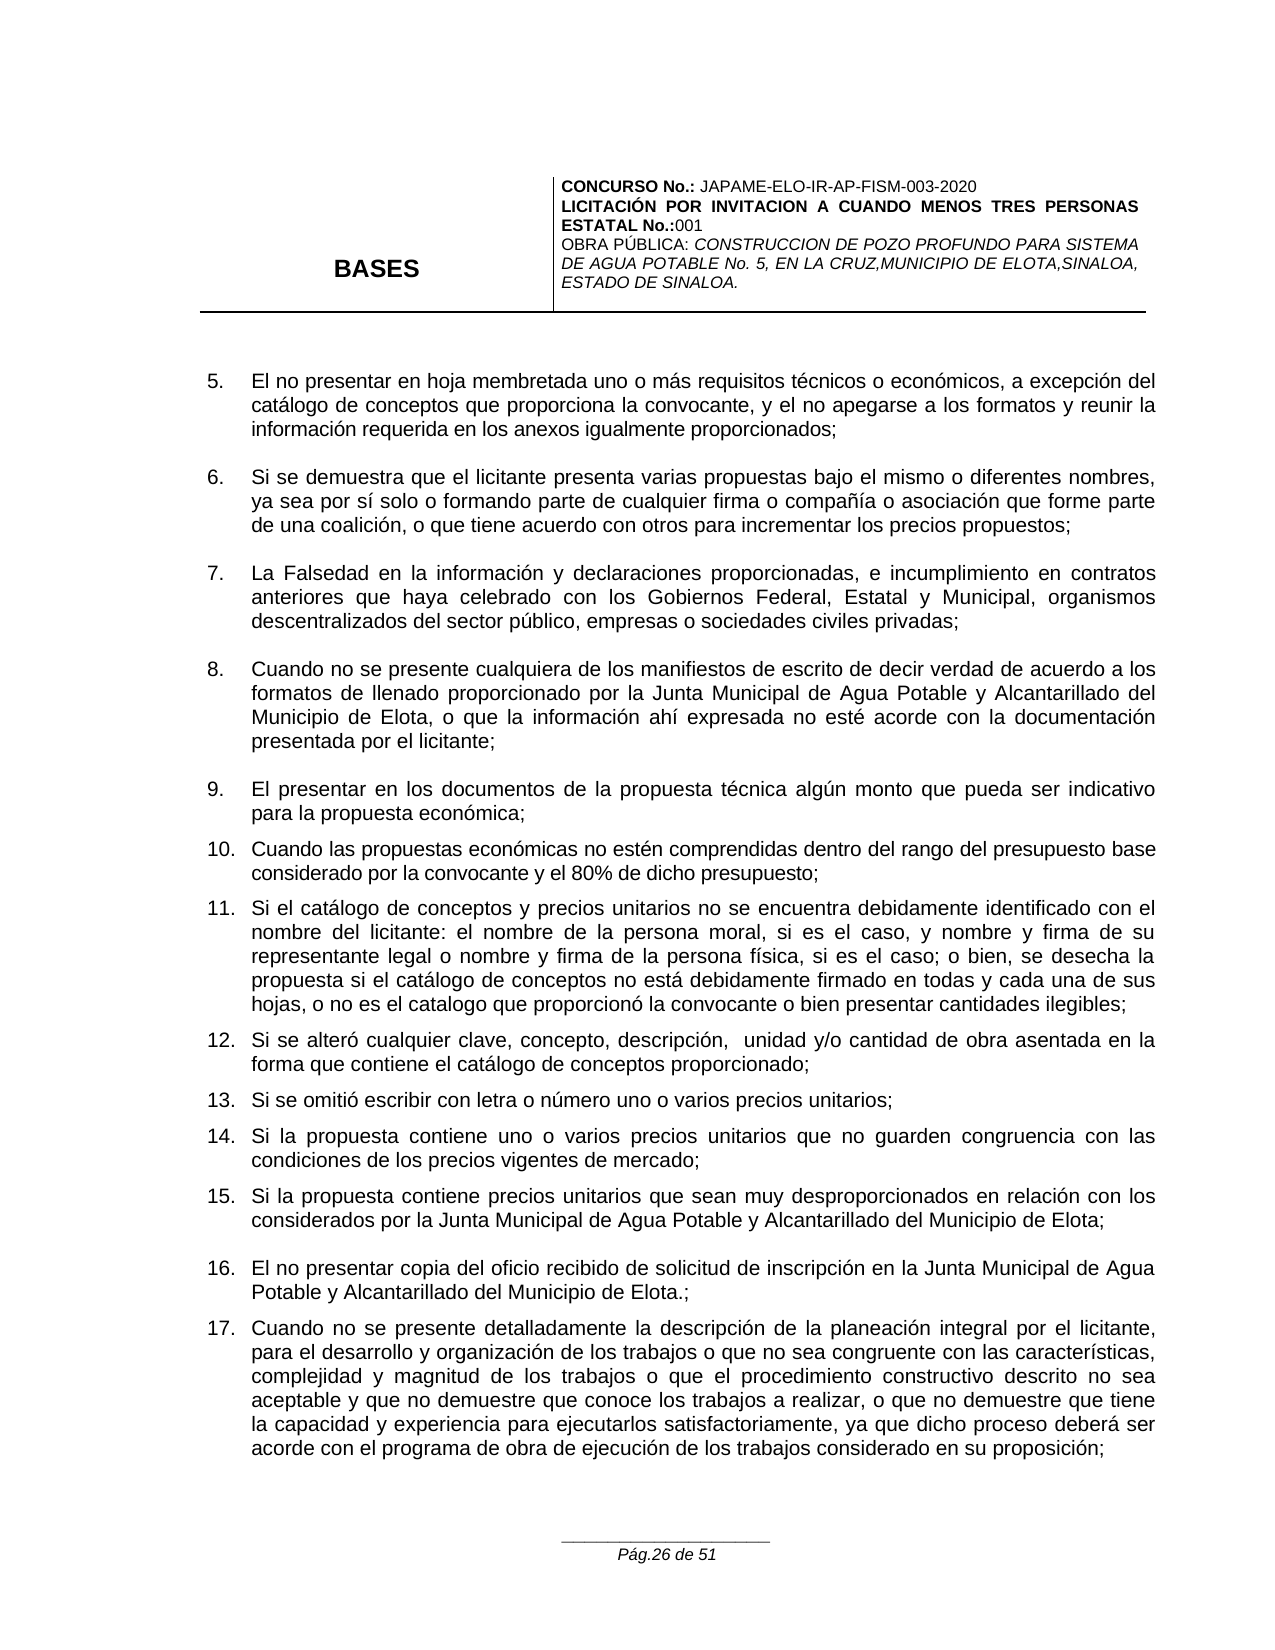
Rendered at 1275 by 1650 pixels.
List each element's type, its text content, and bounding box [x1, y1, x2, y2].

list El no presentar en hoja membretada uno o más requisitos técnicos o económicos, a excepción del catálogo de conceptos que proporciona la convocante, y el no apegarse a los formatos y reunir la información requerida en los anexos igualmente proporcionados; [207, 369, 1157, 441]
list Cuando no se presente cualquiera de los manifiestos de escrito de decir verdad de acuerdo a los formatos de llenado proporcionado por la Junta Municipal de Agua Potable y Alcantarillado del Municipio de Elota, o que la información ahí expresada no esté acorde con la documentación presentada por el licitante; [207, 657, 1157, 752]
list Cuando no se presente detalladamente la descripción de la planeación integral por el licitante, para el desarrollo y organización de los trabajos o que no sea congruente con las características, complejidad y magnitud de los trabajos o que el procedimiento constructivo descrito no sea aceptable y que no demuestre que conoce los trabajos a realizar, o que no demuestre que tiene la capacidad y experiencia para ejecutarlos satisfactoriamente, ya que dicho proceso deberá ser acorde con el programa de obra de ejecución de los trabajos considerado en su proposición; [207, 1316, 1157, 1459]
list Si se alteró cualquier clave, concepto, descripción, unidad y/o cantidad de obra asentada en la forma que contiene el catálogo de conceptos proporcionado; [207, 1028, 1157, 1076]
list Si el catálogo de conceptos y precios unitarios no se encuentra debidamente identificado con el nombre del licitante: el nombre de la persona moral, si es el caso, y nombre y firma de su representante legal o nombre y firma de la persona física, si es el caso; o bien, se desecha la propuesta si el catálogo de conceptos no está debidamente firmado en todas y cada una de sus hojas, o no es el catalogo que proporcionó la convocante o bien presentar cantidades ilegibles; [207, 896, 1157, 1016]
list El no presentar copia del oficio recibido de solicitud de inscripción en la Junta Municipal de Agua Potable y Alcantarillado del Municipio de Elota.; [207, 1256, 1157, 1303]
list Si se omitió escribir con letra o número uno o varios precios unitarios; [207, 1088, 1157, 1112]
list Cuando las propuestas económicas no estén comprendidas dentro del rango del presupuesto base considerado por la convocante y el 80% de dicho presupuesto; [207, 836, 1157, 884]
list Si la propuesta contiene precios unitarios que sean muy desproporcionados en relación con los considerados por la Junta Municipal de Agua Potable y Alcantarillado del Municipio de Elota; [207, 1184, 1157, 1232]
list Si la propuesta contiene uno o varios precios unitarios que no guarden congruencia con las condiciones de los precios vigentes de mercado; [207, 1124, 1157, 1172]
list La Falsedad en la información y declaraciones proporcionadas, e incumplimiento en contratos anteriores que haya celebrado con los Gobiernos Federal, Estatal y Municipal, organismos descentralizados del sector público, empresas o sociedades civiles privadas; [207, 561, 1157, 633]
list Si se demuestra que el licitante presenta varias propuestas bajo el mismo o diferentes nombres, ya sea por sí solo o formando parte de cualquier firma o compañía o asociación que forme parte de una coalición, o que tiene acuerdo con otros para incrementar los precios propuestos; [207, 465, 1157, 537]
list El presentar en los documentos de la propuesta técnica algún monto que pueda ser indicativo para la propuesta económica; [207, 776, 1157, 824]
